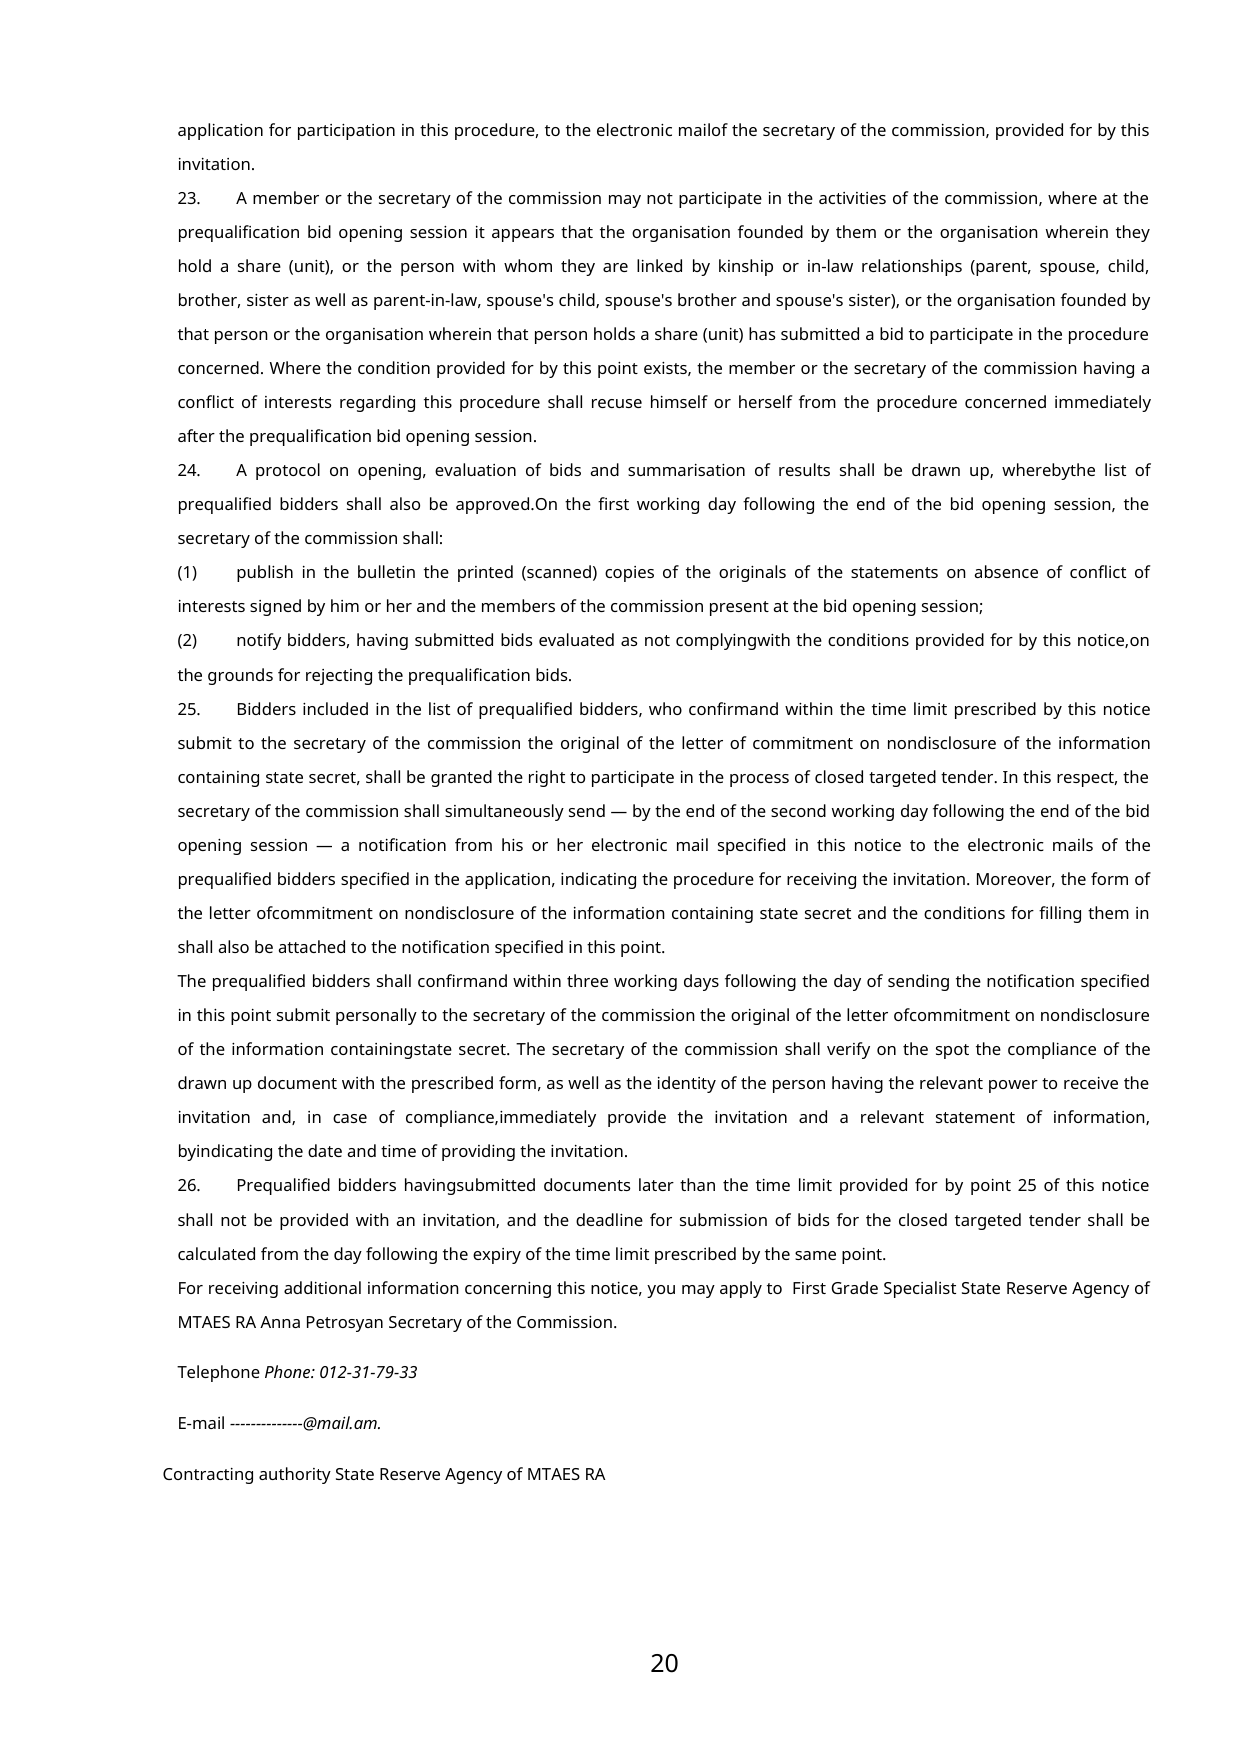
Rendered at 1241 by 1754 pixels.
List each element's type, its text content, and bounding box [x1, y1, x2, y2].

text 23. A member or the secretary of the commission may not participate in the activities of the commission, where at the prequalification bid opening session it appears that the organisation founded by them or the organisation wherein they hold a share (unit), or the person with whom they are linked by kinship or in-law relationships (parent, spouse, child, brother, sister as well as parent-in-law, spouse's child, spouse's brother and spouse's sister), or the organisation founded by that person or the organisation wherein that person holds a share (unit) has submitted a bid to participate in the procedure concerned. Where the condition provided for by this point exists, the member or the secretary of the commission having a conflict of interests regarding this procedure shall recuse himself or herself from the procedure concerned immediately after the prequalification bid opening session. [177, 186, 1152, 447]
text 24. A protocol on opening, evaluation of bids and summarisation of results shall be drawn up, wherebythe list of prequalified bidders shall also be approved.On the first working day following the end of the bid opening session, the secretary of the commission shall: [177, 459, 1152, 549]
text E-mail --------------@mail.am. [177, 1412, 1152, 1434]
text 26. Prequalified bidders havingsubmitted documents later than the time limit provided for by point 25 of this notice shall not be provided with an invitation, and the deadline for submission of bids for the closed targeted tender shall be calculated from the day following the expiry of the time limit prescribed by the same point. [177, 1174, 1152, 1265]
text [177, 118, 1152, 175]
text Contracting authority State Reserve Agency of MTAES RA [103, 1462, 1152, 1485]
text (1) publish in the bulletin the printed (scanned) copies of the originals of the statements on absence of conflict of interests signed by him or her and the members of the commission present at the bid opening session; [177, 561, 1152, 618]
text Telephone Phone: 012-31-79-33 [177, 1361, 1152, 1384]
text For receiving additional information concerning this notice, you may apply to First Grade Specialist State Reserve Agency of MTAES RA Anna Petrosyan Secretary of the Commission. [177, 1276, 1152, 1333]
text 25. Bidders included in the list of prequalified bidders, who confirmand within the time limit prescribed by this notice submit to the secretary of the commission the original of the letter of commitment on nondisclosure of the information containing state secret, shall be granted the right to participate in the process of closed targeted tender. In this respect, the secretary of the commission shall simultaneously send — by the end of the second working day following the end of the bid opening session — a notification from his or her electronic mail specified in this notice to the electronic mails of the prequalified bidders specified in the application, indicating the procedure for receiving the invitation. Moreover, the form of the letter ofcommitment on nondisclosure of the information containing state secret and the conditions for filling them in shall also be attached to the notification specified in this point. [177, 697, 1152, 958]
text (2) notify bidders, having submitted bids evaluated as not complyingwith the conditions provided for by this notice,on the grounds for rejecting the prequalification bids. [177, 629, 1152, 686]
text The prequalified bidders shall confirmand within three working days following the day of sending the notification specified in this point submit personally to the secretary of the commission the original of the letter ofcommitment on nondisclosure of the information containingstate secret. The secretary of the commission shall verify on the spot the compliance of the drawn up document with the prescribed form, as well as the identity of the person having the relevant power to receive the invitation and, in case of compliance,immediately provide the invitation and a relevant statement of information, byindicating the date and time of providing the invitation. [177, 970, 1152, 1163]
